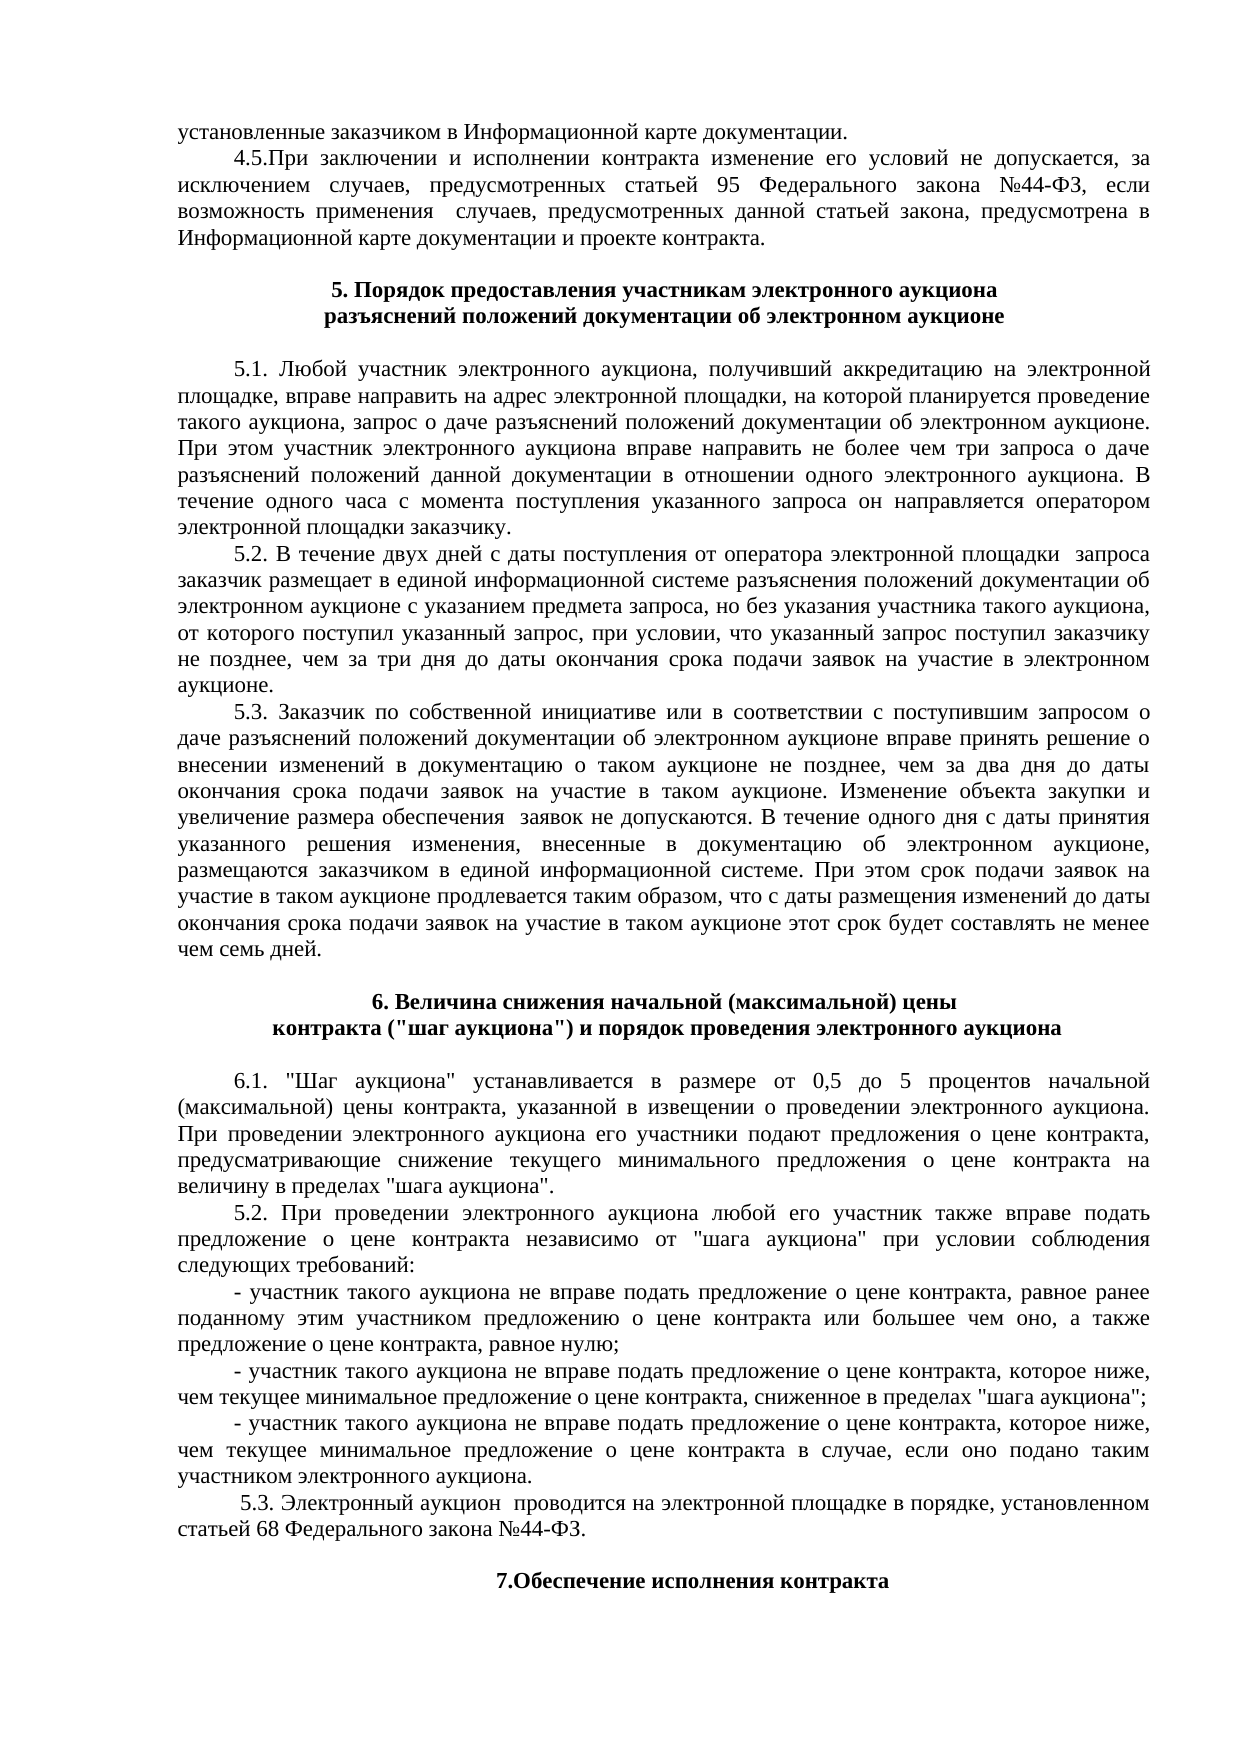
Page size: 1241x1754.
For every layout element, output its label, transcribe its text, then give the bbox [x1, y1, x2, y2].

text - участник такого аукциона не вправе подать предложение о цене контракта, которое ниже, чем текущее минимальное предложение о цене контракта в случае, если оно подано таким участником электронного аукциона. [177, 1409, 1152, 1488]
text разъяснений положений документации об электронном аукционе [177, 303, 1152, 329]
text 7.Обеспечение исполнения контракта [177, 1568, 1152, 1594]
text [177, 118, 1152, 144]
text 5.3. Электронный аукцион проводится на электронной площадке в порядке, установленном статьей 68 Федерального закона №44-ФЗ. [177, 1488, 1152, 1541]
text 6. Величина снижения начальной (максимальной) цены [177, 988, 1152, 1014]
text - участник такого аукциона не вправе подать предложение о цене контракта, которое ниже, чем текущее минимальное предложение о цене контракта, сниженное в пределах "шага аукциона"; [177, 1357, 1152, 1409]
text 5.1. Любой участник электронного аукциона, получивший аккредитацию на электронной площадке, вправе направить на адрес электронной площадки, на которой планируется проведение такого аукциона, запрос о даче разъяснений положений документации об электронном аукционе. При этом участник электронного аукциона вправе направить не более чем три запроса о даче разъяснений положений данной документации в отношении одного электронного аукциона. В течение одного часа с момента поступления указанного запроса он направляется оператором электронной площадки заказчику. [177, 355, 1152, 540]
text 4.5.При заключении и исполнении контракта изменение его условий не допускается, за исключением случаев, предусмотренных статьей 95 Федерального закона №44-ФЗ, если возможность применения случаев, предусмотренных данной статьей закона, предусмотрена в Информационной карте документации и проекте контракта. [177, 144, 1152, 250]
text 5.2. В течение двух дней с даты поступления от оператора электронной площадки запроса заказчик размещает в единой информационной системе разъяснения положений документации об электронном аукционе с указанием предмета запроса, но без указания участника такого аукциона, от которого поступил указанный запрос, при условии, что указанный запрос поступил заказчику не позднее, чем за три дня до даты окончания срока подачи заявок на участие в электронном аукционе. [177, 540, 1152, 698]
text 5.2. При проведении электронного аукциона любой его участник также вправе подать предложение о цене контракта независимо от "шага аукциона" при условии соблюдения следующих требований: [177, 1199, 1152, 1278]
text контракта ("шаг аукциона") и порядок проведения электронного аукциона [177, 1014, 1152, 1041]
text 5.3. Заказчик по собственной инициативе или в соответствии с поступившим запросом о даче разъяснений положений документации об электронном аукционе вправе принять решение о внесении изменений в документацию о таком аукционе не позднее, чем за два дня до даты окончания срока подачи заявок на участие в таком аукционе. Изменение объекта закупки и увеличение размера обеспечения заявок не допускаются. В течение одного дня с даты принятия указанного решения изменения, внесенные в документацию об электронном аукционе, размещаются заказчиком в единой информационной системе. При этом срок подачи заявок на участие в таком аукционе продлевается таким образом, что с даты размещения изменений до даты окончания срока подачи заявок на участие в таком аукционе этот срок будет составлять не менее чем семь дней. [177, 698, 1152, 961]
text 6.1. "Шаг аукциона" устанавливается в размере от 0,5 до 5 процентов начальной (максимальной) цены контракта, указанной в извещении о проведении электронного аукциона. При проведении электронного аукциона его участники подают предложения о цене контракта, предусматривающие снижение текущего минимального предложения о цене контракта на величину в пределах "шага аукциона". [177, 1067, 1152, 1199]
text - участник такого аукциона не вправе подать предложение о цене контракта, равное ранее поданному этим участником предложению о цене контракта или большее чем оно, а также предложение о цене контракта, равное нулю; [177, 1278, 1152, 1357]
text 5. Порядок предоставления участникам электронного аукциона [177, 276, 1152, 303]
